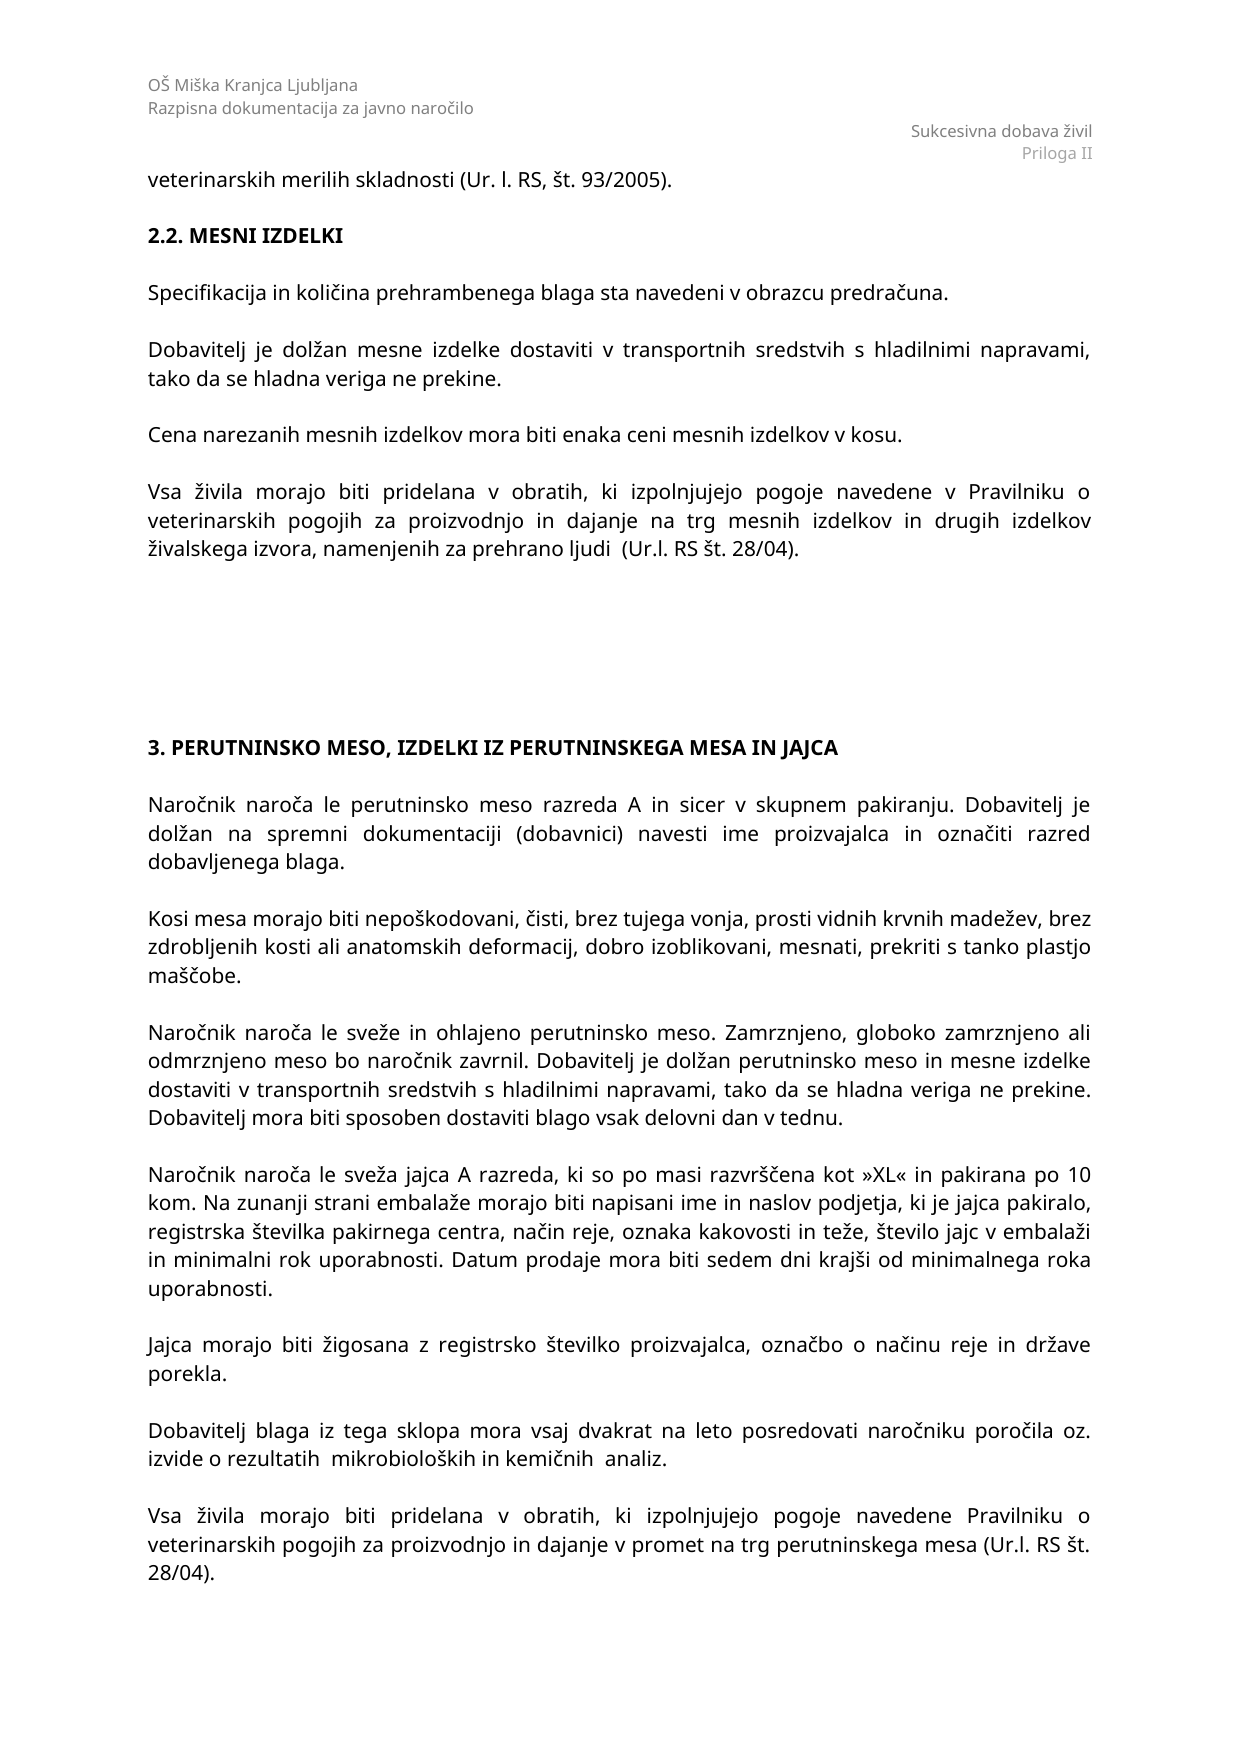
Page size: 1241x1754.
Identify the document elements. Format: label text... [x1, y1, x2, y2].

text Dobavitelj blaga iz tega sklopa mora vsaj dvakrat na leto posredovati naročniku poročila oz. izvide o rezultatih mikrobioloških in kemičnih analiz. [148, 1416, 1092, 1473]
text Kosi mesa morajo biti nepoškodovani, čisti, brez tujega vonja, prosti vidnih krvnih madežev, brez zdrobljenih kosti ali anatomskih deformacij, dobro izoblikovani, mesnati, prekriti s tanko plastjo maščobe. [148, 904, 1092, 989]
text Jajca morajo biti žigosana z registrsko številko proizvajalca, označbo o načinu reje in države porekla. [148, 1331, 1092, 1387]
text Dobavitelj je dolžan mesne izdelke dostaviti v transportnih sredstvih s hladilnimi napravami, tako da se hladna veriga ne prekine. [148, 335, 1092, 392]
text Naročnik naroča le perutninsko meso razreda A in sicer v skupnem pakiranju. Dobavitelj je dolžan na spremni dokumentaciji (dobavnici) navesti ime proizvajalca in označiti razred dobavljenega blaga. [148, 790, 1092, 876]
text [148, 165, 1092, 193]
text Vsa živila morajo biti pridelana v obratih, ki izpolnjujejo pogoje navedene Pravilniku o veterinarskih pogojih za proizvodnjo in dajanje v promet na trg perutninskega mesa (Ur.l. RS št. 28/04). [148, 1501, 1092, 1587]
text Naročnik naroča le sveža jajca A razreda, ki so po masi razvrščena kot »XL« in pakirana po 10 kom. Na zunanji strani embalaže morajo biti napisani ime in naslov podjetja, ki je jajca pakiralo, registrska številka pakirnega centra, način reje, oznaka kakovosti in teže, število jajc v embalaži in minimalni rok uporabnosti. Datum prodaje mora biti sedem dni krajši od minimalnega roka uporabnosti. [148, 1160, 1092, 1302]
text 2.2. MESNI IZDELKI [148, 222, 1092, 250]
text Specifikacija in količina prehrambenega blaga sta navedeni v obrazcu predračuna. [148, 278, 1092, 307]
text Vsa živila morajo biti pridelana v obratih, ki izpolnjujejo pogoje navedene v Pravilniku o veterinarskih pogojih za proizvodnjo in dajanje na trg mesnih izdelkov in drugih izdelkov živalskega izvora, namenjenih za prehrano ljudi (Ur.l. RS št. 28/04). [148, 477, 1092, 563]
text Cena narezanih mesnih izdelkov mora biti enaka ceni mesnih izdelkov v kosu. [148, 421, 1092, 449]
text 3. PERUTNINSKO MESO, IZDELKI IZ PERUTNINSKEGA MESA IN JAJCA [148, 733, 1092, 762]
text Naročnik naroča le sveže in ohlajeno perutninsko meso. Zamrznjeno, globoko zamrznjeno ali odmrznjeno meso bo naročnik zavrnil. Dobavitelj je dolžan perutninsko meso in mesne izdelke dostaviti v transportnih sredstvih s hladilnimi napravami, tako da se hladna veriga ne prekine. Dobavitelj mora biti sposoben dostaviti blago vsak delovni dan v tednu. [148, 1018, 1092, 1132]
